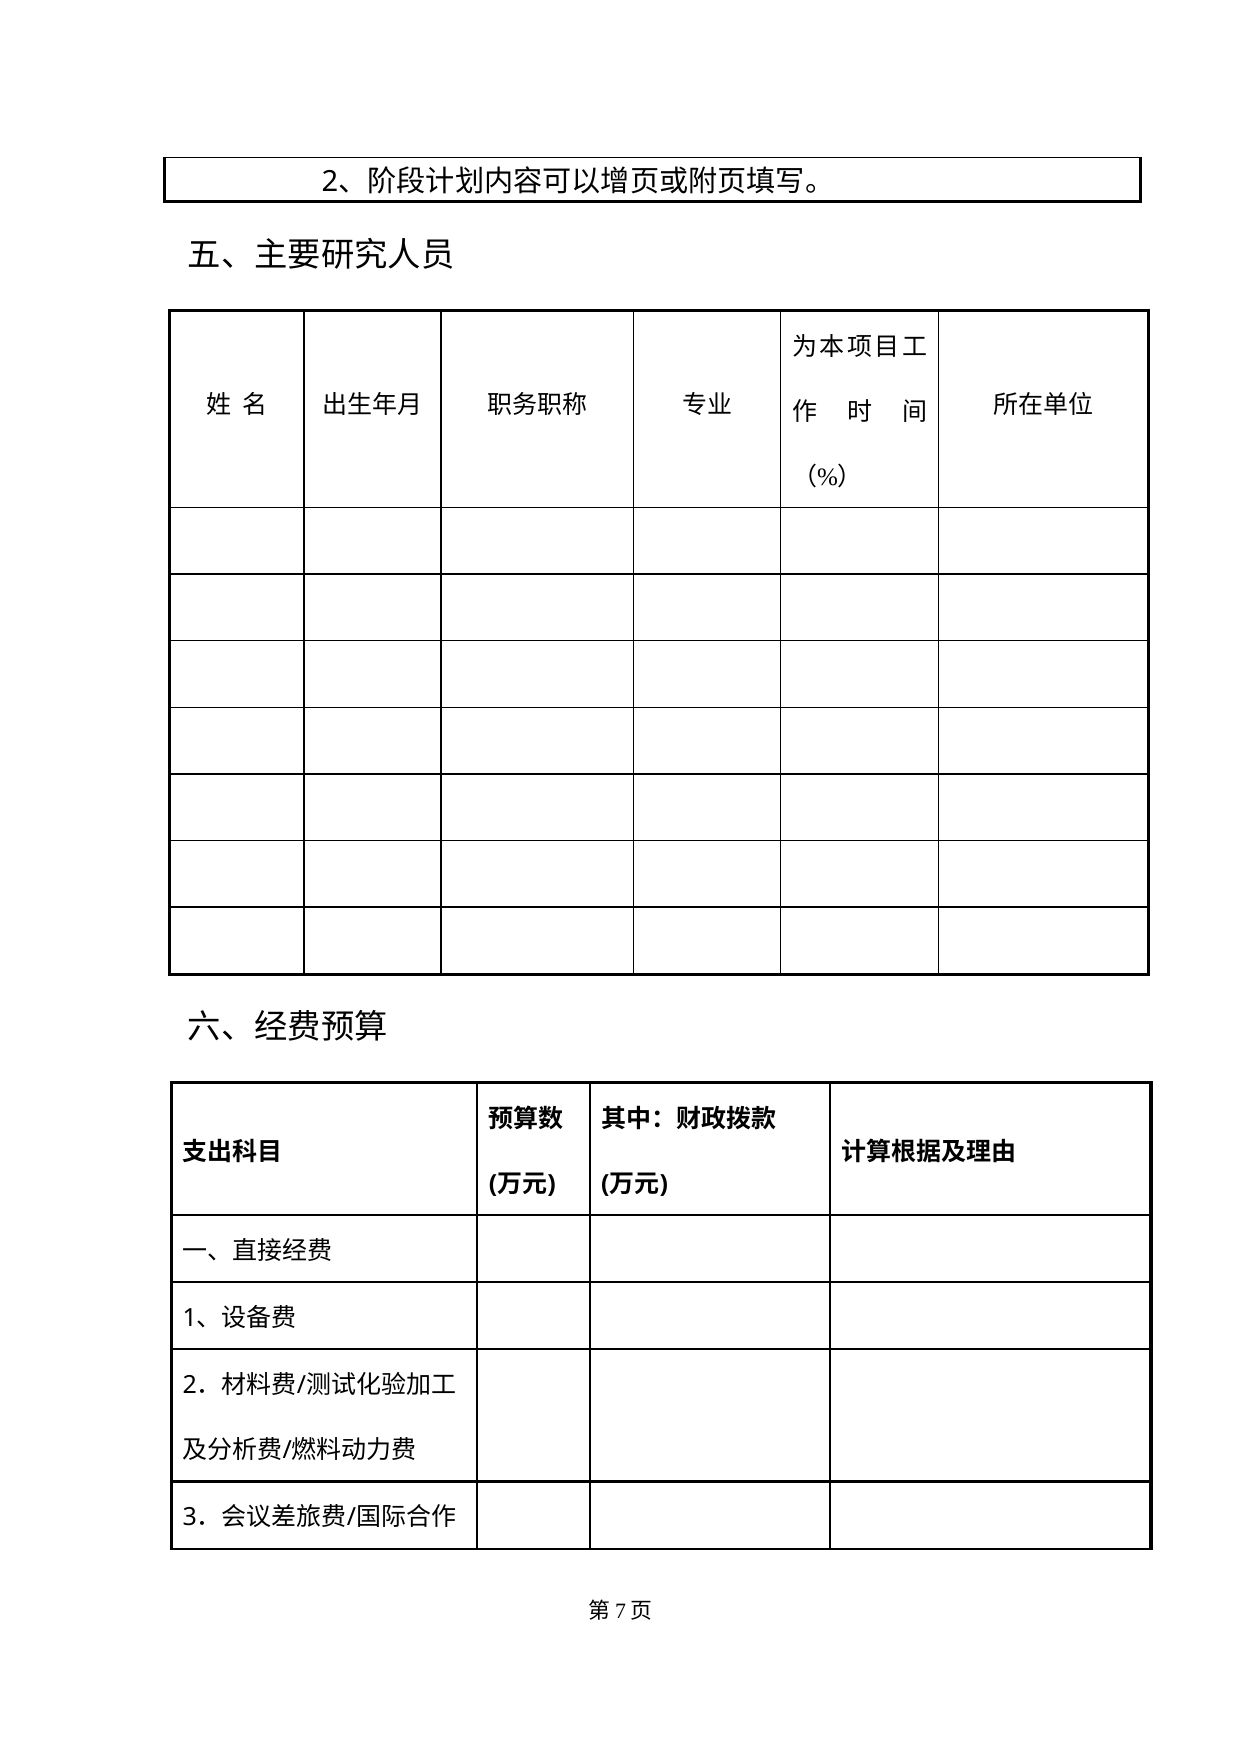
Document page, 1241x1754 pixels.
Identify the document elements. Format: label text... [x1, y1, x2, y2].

table_cell [305, 508, 440, 573]
table_cell [442, 775, 633, 839]
table_cell [939, 908, 1147, 973]
table_cell [591, 1350, 829, 1480]
table_header 姓 名 [171, 312, 303, 507]
table_cell [634, 708, 780, 773]
table_cell 2．材料费/测试化验加工及分析费/燃料动力费 [173, 1350, 476, 1480]
table_header 预算数 (万元) [478, 1084, 589, 1214]
table_cell [305, 775, 440, 839]
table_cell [166, 158, 1139, 200]
table_cell [634, 508, 780, 573]
table_cell [939, 775, 1147, 839]
table_cell [305, 708, 440, 773]
table_cell [831, 1483, 1149, 1547]
table_cell [442, 908, 633, 973]
table_cell [171, 908, 303, 973]
table_cell [939, 508, 1147, 573]
table_cell [305, 908, 440, 973]
table_cell [634, 575, 780, 640]
table_cell [478, 1283, 589, 1348]
table_header 职务职称 [442, 312, 633, 507]
table_cell [478, 1483, 589, 1547]
table_cell [831, 1350, 1149, 1480]
table_header 计算根据及理由 [831, 1084, 1149, 1214]
table_cell [939, 708, 1147, 773]
table_header 支出科目 [173, 1084, 476, 1214]
table_cell [831, 1216, 1149, 1281]
table_cell [781, 908, 938, 973]
table_header 专业 [634, 312, 780, 507]
table_cell [171, 575, 303, 640]
table_cell [305, 575, 440, 640]
table_cell [781, 508, 938, 573]
table_cell [939, 641, 1147, 706]
table_cell [781, 575, 938, 640]
table_header 所在单位 [939, 312, 1147, 507]
table_cell [305, 841, 440, 906]
table_cell 1、设备费 [173, 1283, 476, 1348]
table_header 出生年月 [305, 312, 440, 507]
table_cell [939, 841, 1147, 906]
table_cell [591, 1283, 829, 1348]
table_cell [831, 1283, 1149, 1348]
table_cell [634, 841, 780, 906]
table_cell [171, 775, 303, 839]
text 六、经费预算 [187, 992, 994, 1057]
table_cell [171, 708, 303, 773]
table_cell [171, 508, 303, 573]
table_cell [634, 641, 780, 706]
table_header 为本项目工作时间（%） [781, 312, 938, 507]
table_cell [591, 1483, 829, 1547]
table_header 其中：财政拨款 (万元) [591, 1084, 829, 1214]
table_cell [591, 1216, 829, 1281]
table_cell [478, 1216, 589, 1281]
table_cell [305, 641, 440, 706]
table_cell [781, 708, 938, 773]
table_cell 一、直接经费 [173, 1216, 476, 1281]
table_cell [634, 775, 780, 839]
text 五、主要研究人员 [187, 219, 994, 284]
table_cell [442, 841, 633, 906]
table_cell [171, 841, 303, 906]
table_cell [478, 1350, 589, 1480]
table_cell [939, 575, 1147, 640]
table_cell [781, 841, 938, 906]
table_cell [781, 641, 938, 706]
table_cell [442, 575, 633, 640]
table_cell [171, 641, 303, 706]
table_cell [442, 508, 633, 573]
table_cell [442, 708, 633, 773]
table_cell [781, 775, 938, 839]
table_cell [634, 908, 780, 973]
table_cell [442, 641, 633, 706]
table_cell 3．会议差旅费/国际合作与交流费 [173, 1483, 476, 1547]
